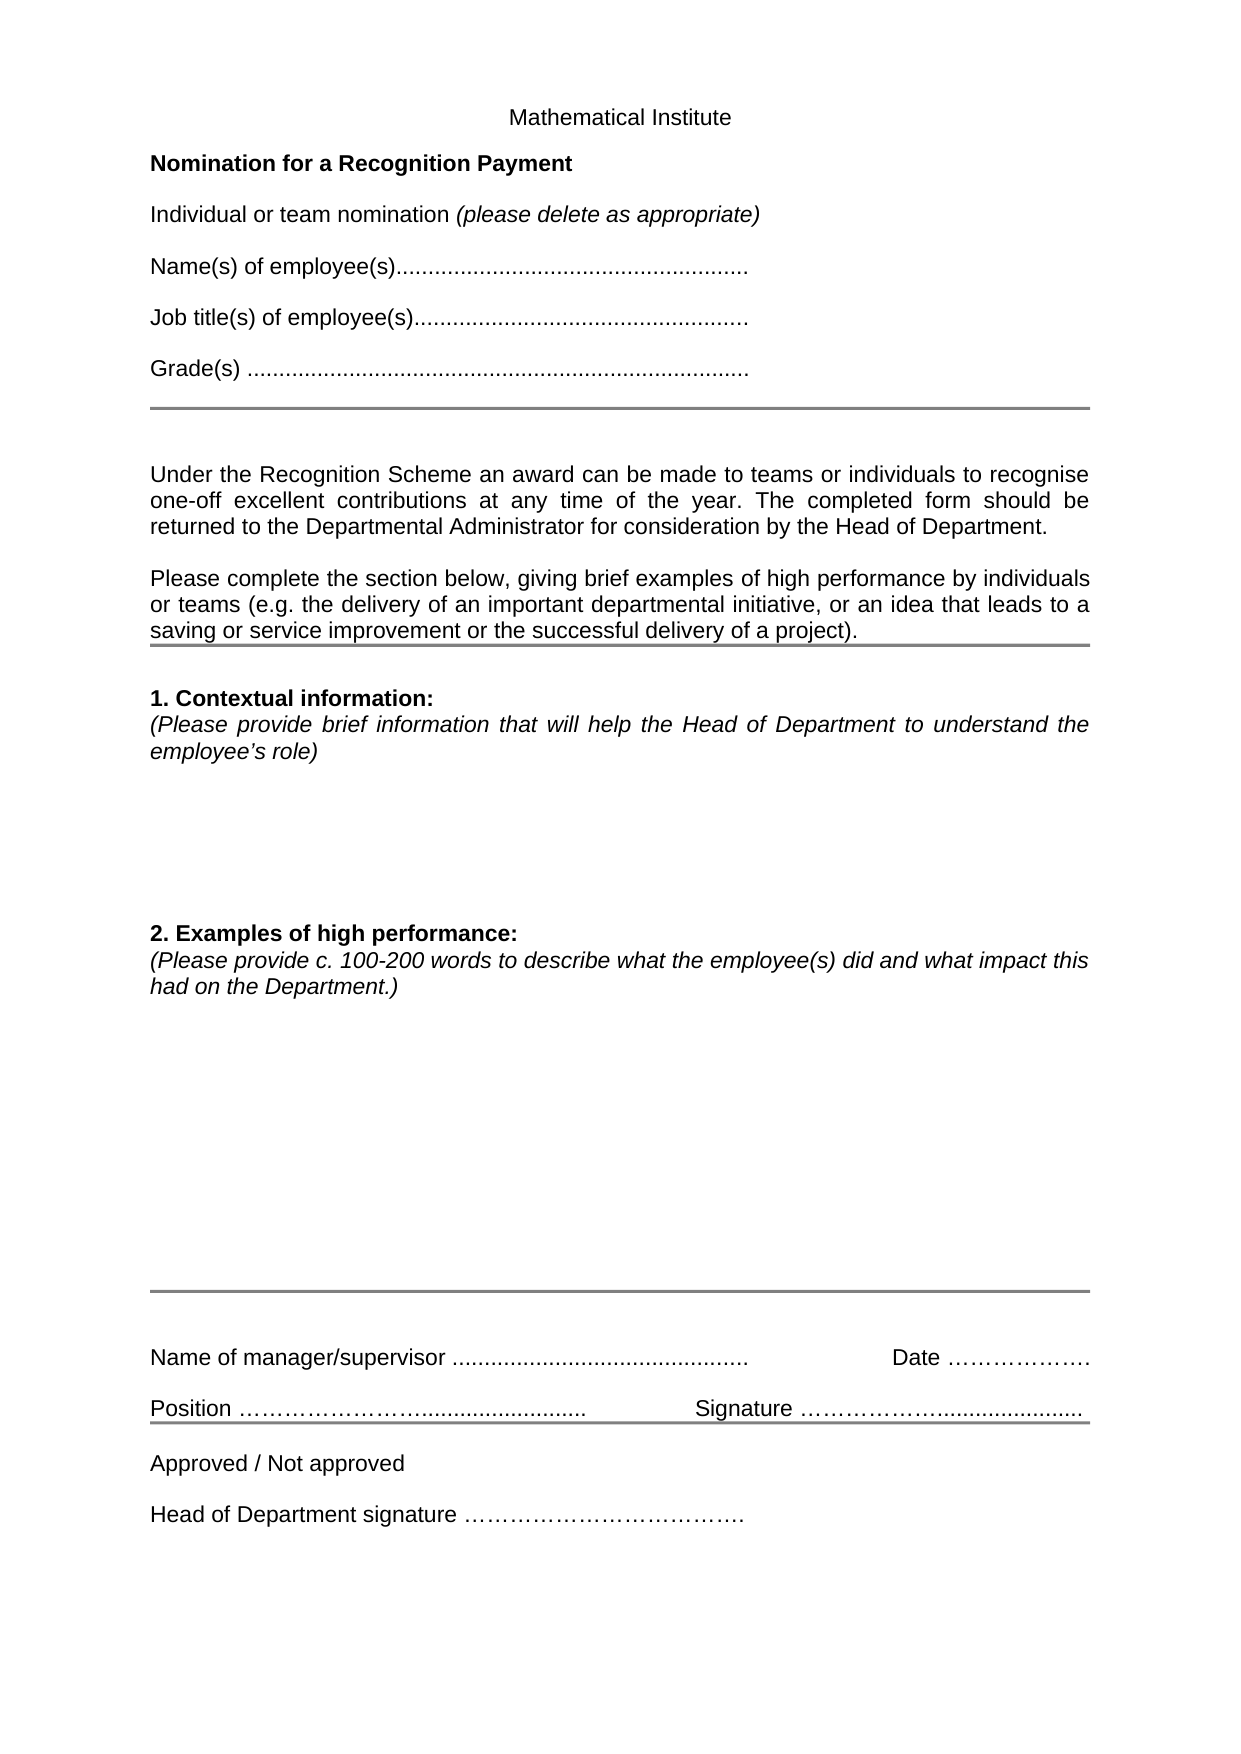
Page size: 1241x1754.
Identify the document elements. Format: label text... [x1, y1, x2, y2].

text 2. Examples of high performance: [150, 920, 1090, 947]
text Individual or team nomination (please delete as appropriate) [150, 201, 1090, 228]
text Head of Department signature ………………………………. [150, 1501, 1090, 1528]
text (Please provide brief information that will help the Head of Department to understand the employee’s role) [150, 711, 1090, 793]
text Approved / Not approved [150, 1450, 1090, 1476]
text Name(s) of employee(s) [150, 253, 1090, 279]
text Nomination for a Recognition Payment [150, 150, 1090, 176]
text Position …………………….......................... Signature ………………....................... [150, 1395, 1090, 1421]
text Grade(s) ............................. [150, 355, 1090, 382]
text Under the Recognition Scheme an award can be made to teams or individuals to recognise one-off excellent contributions at any time of the year. The completed form should be returned to the Departmental Administrator for consideration by the Head of Department. [150, 461, 1090, 539]
text Name of manager/supervisor Date ………………. [150, 1343, 1090, 1370]
text Please complete the section below, giving brief examples of high performance by individuals or teams (e.g. the delivery of an important departmental initiative, or an idea that leads to a saving or service improvement or the successful delivery of a project). [150, 564, 1090, 643]
text 1. Contextual information: [150, 685, 1090, 711]
text (Please provide c. 100-200 words to describe what the employee(s) did and what impact this had on the Department.) [150, 947, 1090, 999]
text Job title(s) of employee(s) [150, 304, 1090, 330]
